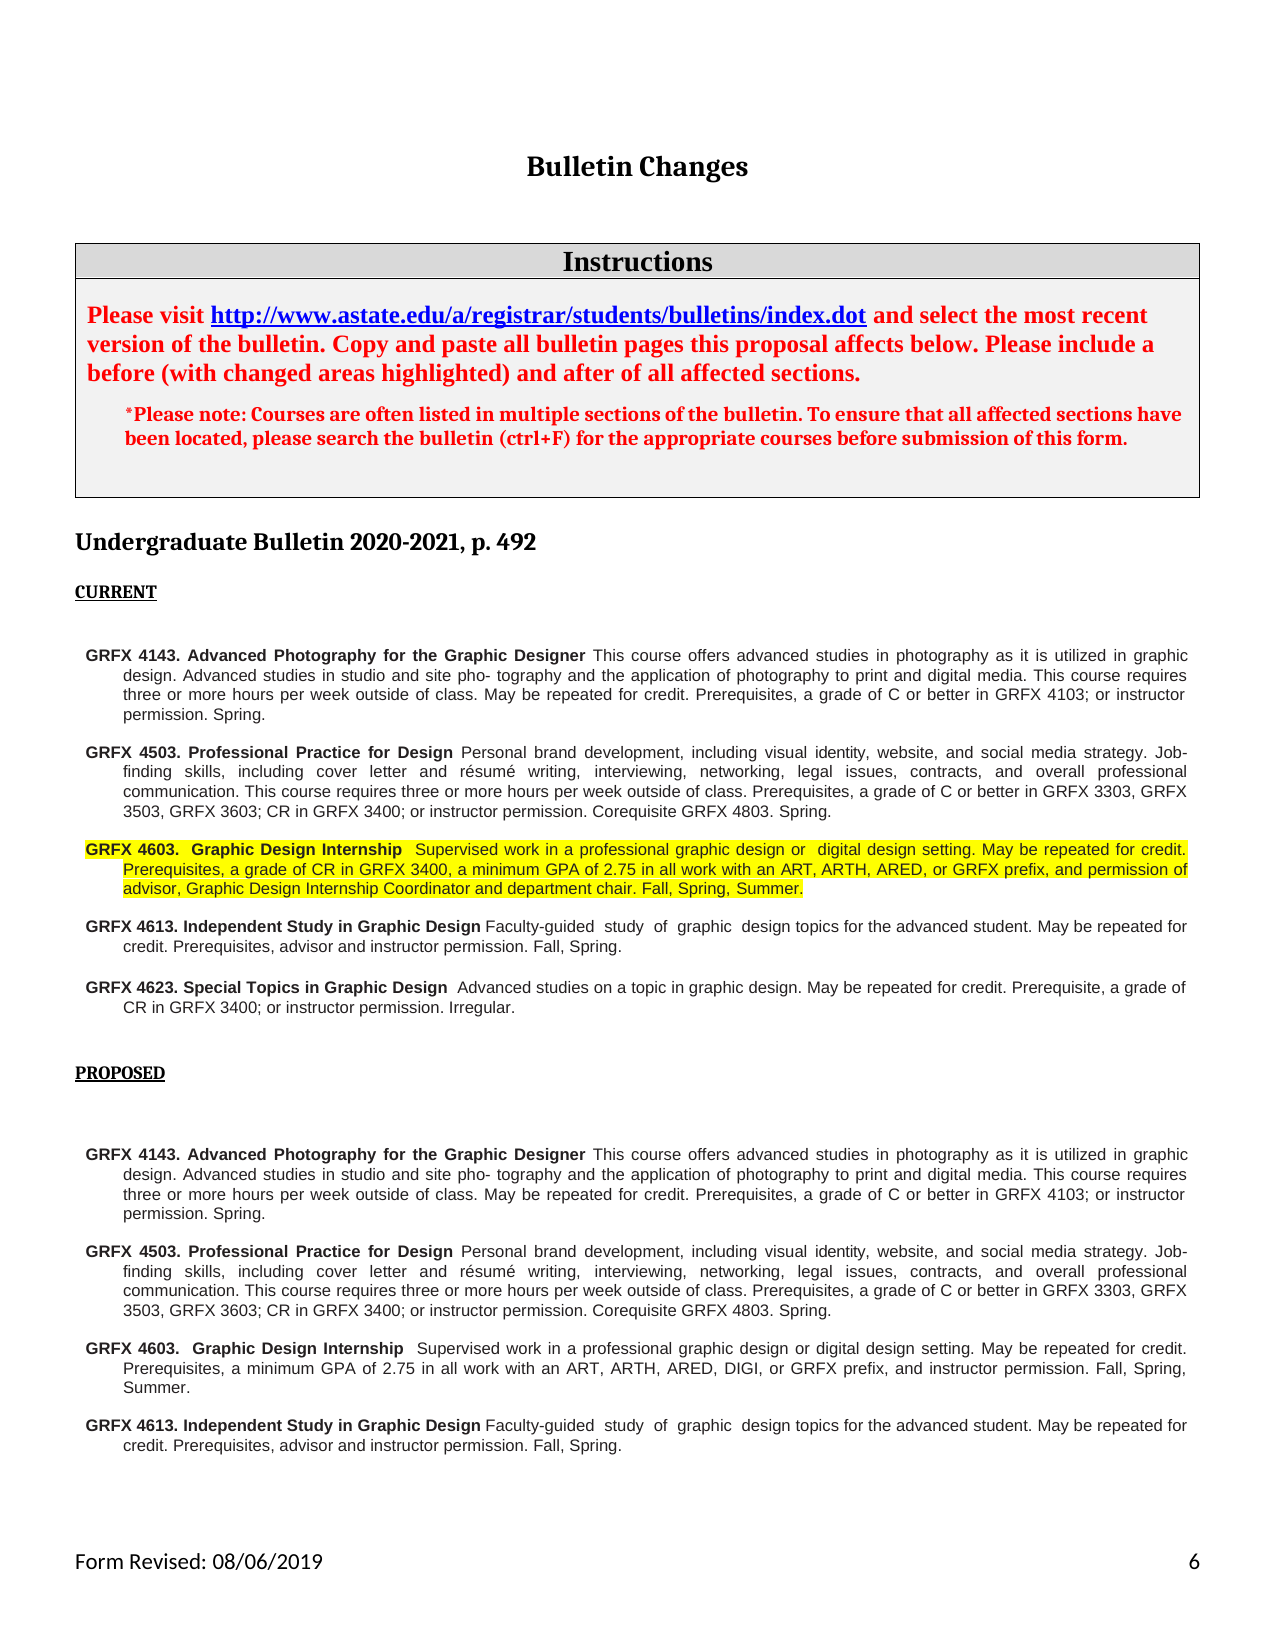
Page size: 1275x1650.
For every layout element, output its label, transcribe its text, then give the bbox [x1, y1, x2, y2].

text Undergraduate Bulletin 2020-2021, p. 492 [75, 498, 1200, 557]
text GRFX 4603. Graphic Design Internship Supervised work in a professional graphic design or digital design setting. May be repeated for credit. Prerequisites, a minimum GPA of 2.75 in all work with an ART, ARTH, ARED, DIGI, or GRFX prefix, and instructor permission. Fall, Spring, Summer. [85, 1339, 1188, 1397]
text GRFX 4613. Independent Study in Graphic Design Faculty-guided study of graphic design topics for the advanced student. May be repeated for credit. Prerequisites, advisor and instructor permission. Fall, Spring. [85, 917, 1188, 956]
text GRFX 4603. Graphic Design Internship Supervised work in a professional graphic design or digital design setting. May be repeated for credit. Prerequisites, a grade of CR in GRFX 3400, a minimum GPA of 2.75 in all work with an ART, ARTH, ARED, or GRFX prefix, and permission of advisor, Graphic Design Internship Coordinator and department chair. Fall, Spring, Summer. [85, 859, 1188, 898]
text Bulletin Changes [75, 150, 1200, 183]
text GRFX 4503. Professional Practice for Design Personal brand development, including visual identity, website, and social media strategy. Job-finding skills, including cover letter and résumé writing, interviewing, networking, legal issues, contracts, and overall professional communication. This course requires three or more hours per week outside of class. Prerequisites, a grade of C or better in GRFX 3303, GRFX 3503, GRFX 3603; CR in GRFX 3400; or instructor permission. Corequisite GRFX 4803. Spring. [85, 1242, 1188, 1320]
text GRFX 4143. Advanced Photography for the Graphic Designer This course offers advanced studies in photography as it is utilized in graphic design. Advanced studies in studio and site pho- tography and the application of photography to print and digital media. This course requires three or more hours per week outside of class. May be repeated for credit. Prerequisites, a grade of C or better in GRFX 4103; or instructor permission. Spring. [85, 1145, 1188, 1223]
text PROPOSED [75, 1062, 1200, 1084]
table_header Instructions [76, 244, 1199, 277]
text GRFX 4623. Special Topics in Graphic Design Advanced studies on a topic in graphic design. May be repeated for credit. Prerequisite, a grade of CR in GRFX 3400; or instructor permission. Irregular. [85, 977, 1188, 1017]
text CURRENT [75, 582, 1200, 604]
text GRFX 4143. Advanced Photography for the Graphic Designer This course offers advanced studies in photography as it is utilized in graphic design. Advanced studies in studio and site pho- tography and the application of photography to print and digital media. This course requires three or more hours per week outside of class. May be repeated for credit. Prerequisites, a grade of C or better in GRFX 4103; or instructor permission. Spring. [85, 646, 1188, 724]
text GRFX 4503. Professional Practice for Design Personal brand development, including visual identity, website, and social media strategy. Job-finding skills, including cover letter and résumé writing, interviewing, networking, legal issues, contracts, and overall professional communication. This course requires three or more hours per week outside of class. Prerequisites, a grade of C or better in GRFX 3303, GRFX 3503, GRFX 3603; CR in GRFX 3400; or instructor permission. Corequisite GRFX 4803. Spring. [85, 743, 1188, 821]
text GRFX 4613. Independent Study in Graphic Design Faculty-guided study of graphic design topics for the advanced student. May be repeated for credit. Prerequisites, advisor and instructor permission. Fall, Spring. [85, 1416, 1188, 1455]
table_cell Please visit http://www.astate.edu/a/registrar/students/bulletins/index.dot and select the most recent version of the bulletin. Copy and paste all bulletin pages this proposal affects below. Please include a before (with changed areas highlighted) and after of all affected sections. *Please note: Courses are often listed in multiple sections of the bulletin. To ensure that all affected sections have been located, please search the bulletin (ctrl+F) for the appropriate courses before submission of this form. [76, 279, 1199, 497]
